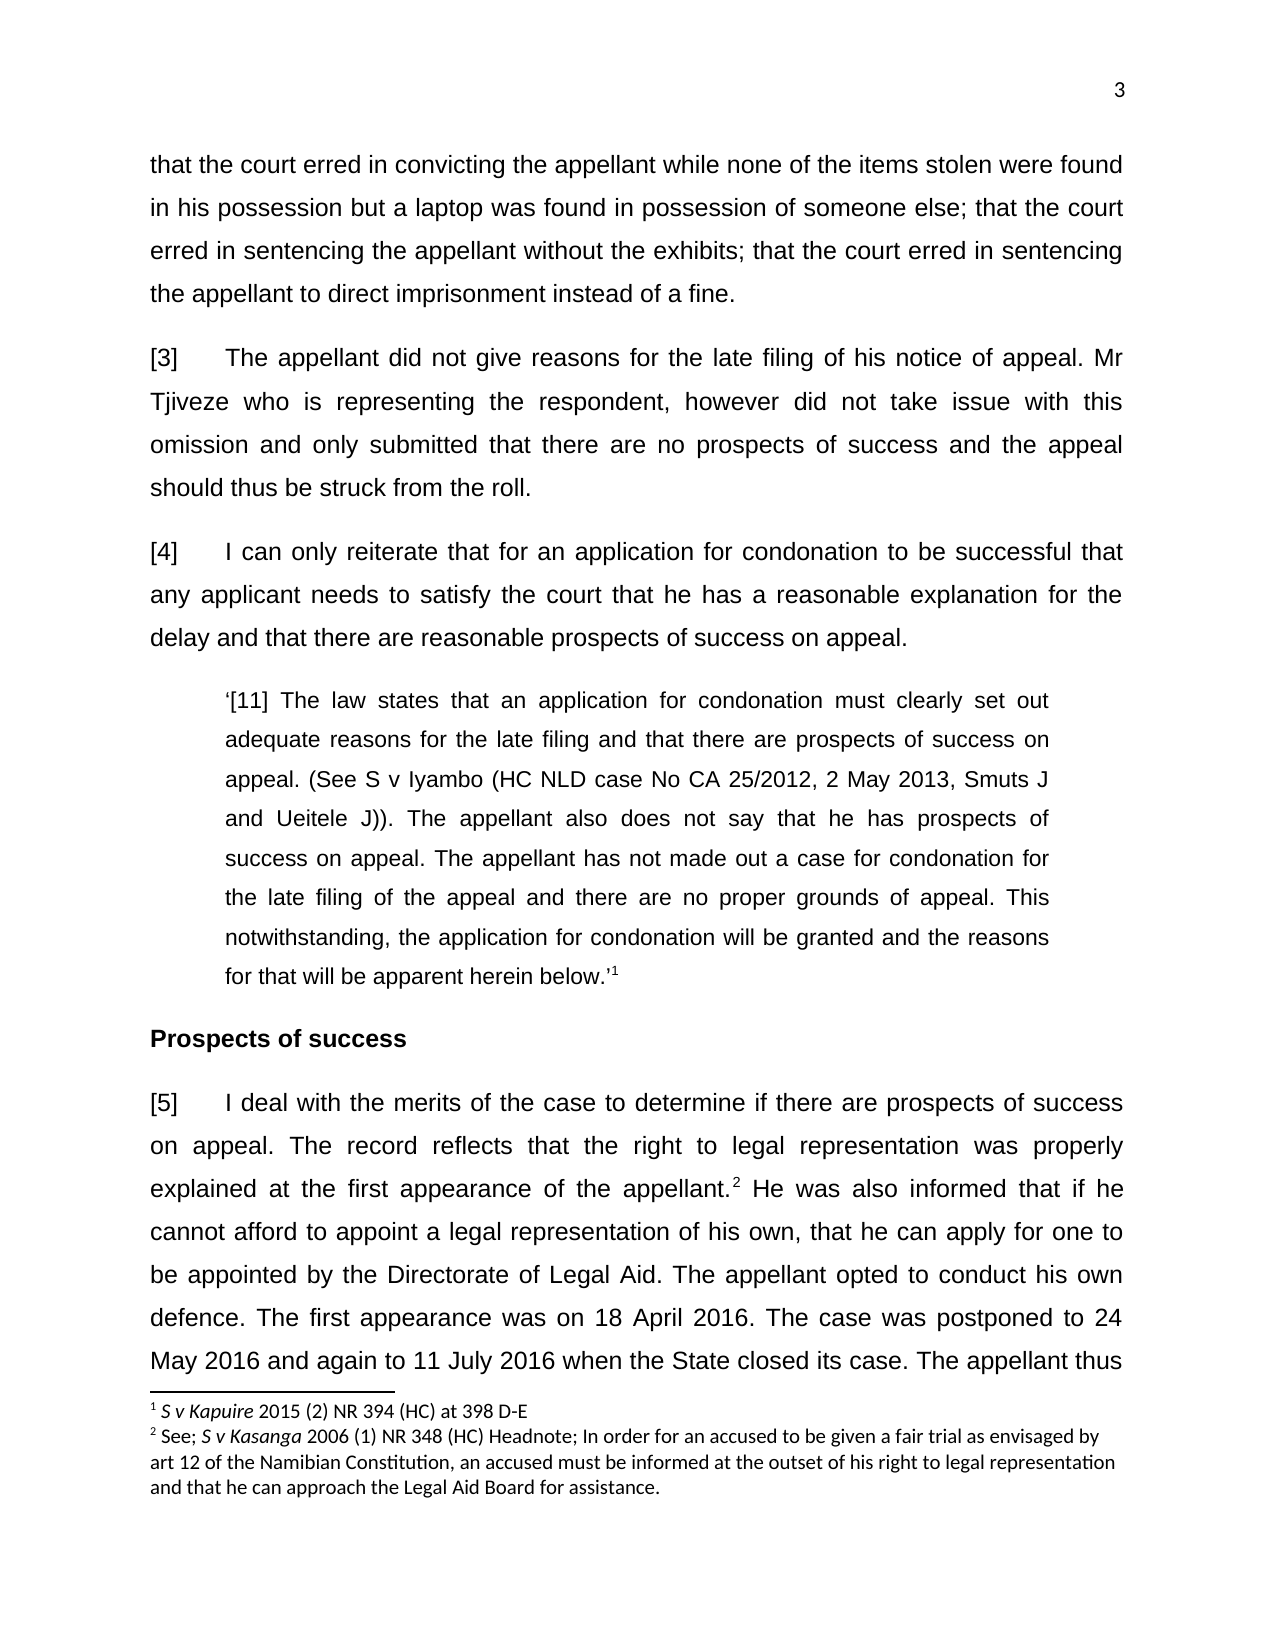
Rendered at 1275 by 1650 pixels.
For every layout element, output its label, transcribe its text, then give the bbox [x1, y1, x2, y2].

text [3] The appellant did not give reasons for the late filing of his notice of appeal. Mr Tjiveze who is representing the respondent, however did not take issue with this omission and only submitted that there are no prospects of success and the appeal should thus be struck from the roll. [150, 343, 1125, 501]
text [150, 150, 1125, 308]
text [150, 1087, 1125, 1375]
text ‘[11] The law states that an application for condonation must clearly set out adequate reasons for the late filing and that there are prospects of success on appeal. (See S v Iyambo (HC NLD case No CA 25/2012, 2 May 2013, Smuts J and Ueitele J)). The appellant also does not say that he has prospects of success on appeal. The appellant has not made out a case for condonation for the late filing of the appeal and there are no proper grounds of appeal. This notwithstanding, the application for condonation will be granted and the reasons for that will be apparent herein below.’ [150, 687, 1050, 989]
text Prospects of success [150, 1023, 1125, 1052]
text [4] I can only reiterate that for an application for condonation to be successful that any applicant needs to satisfy the court that he has a reasonable explanation for the delay and that there are reasonable prospects of success on appeal. [150, 537, 1125, 652]
